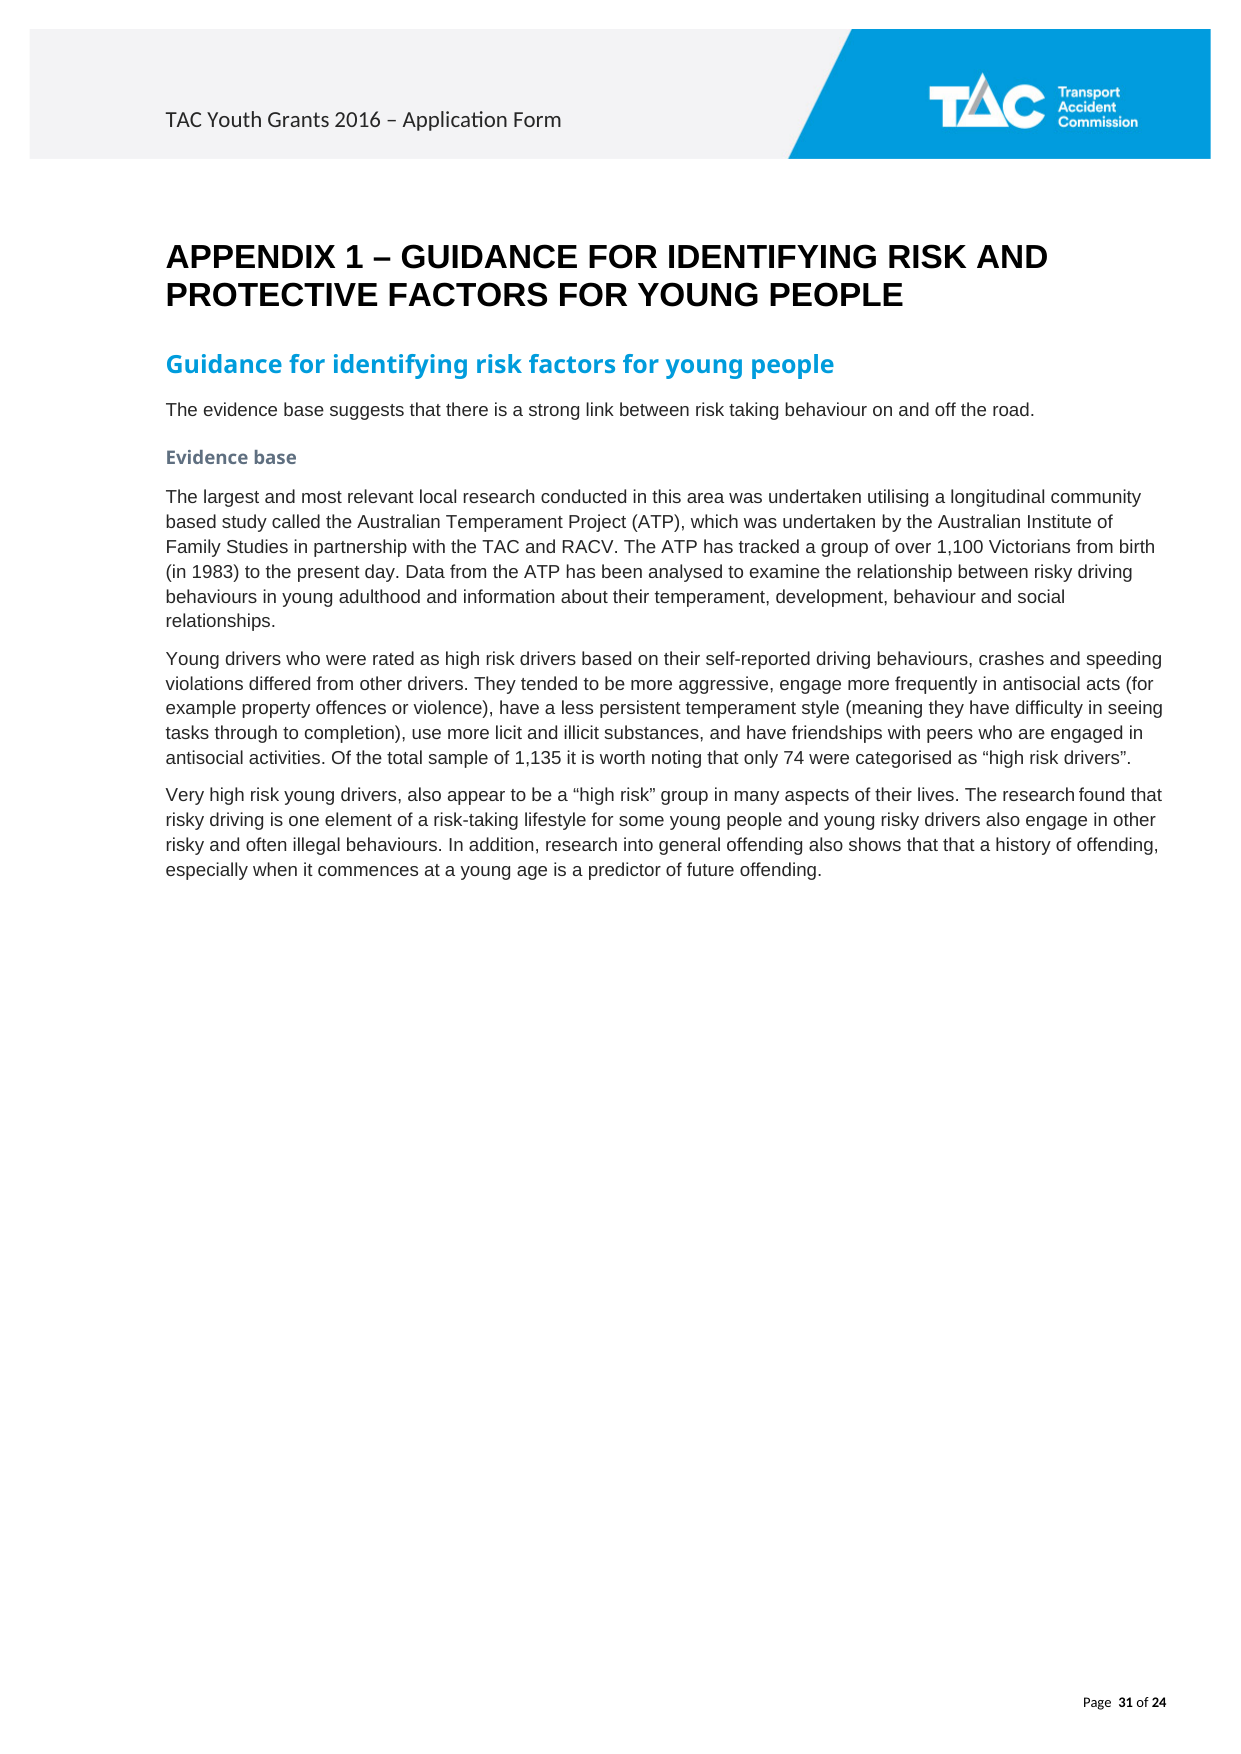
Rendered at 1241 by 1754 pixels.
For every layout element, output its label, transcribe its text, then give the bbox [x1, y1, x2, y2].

text Very high risk young drivers, also appear to be a “high risk” group in many aspects of their lives. The research found that risky driving is one element of a risk-taking lifestyle for some young people and young risky drivers also engage in other risky and often illegal behaviours. In addition, research into general offending also shows that that a history of offending, especially when it commences at a young age is a predictor of future offending. [165, 784, 1166, 880]
subtitle Appendix 1 – Guidance for identifying risk and protective factors for young people [165, 237, 1166, 314]
text The evidence base suggests that there is a strong link between risk taking behaviour on and off the road. [165, 399, 1166, 420]
text Young drivers who were rated as high risk drivers based on their self-reported driving behaviours, crashes and speeding violations differed from other drivers. They tended to be more aggressive, engage more frequently in antisocial acts (for example property offences or violence), have a less persistent temperament style (meaning they have difficulty in seeing tasks through to completion), use more licit and illicit substances, and have friendships with peers who are engaged in antisocial activities. Of the total sample of 1,135 it is worth noting that only 74 were categorised as “high risk drivers”. [165, 647, 1166, 768]
picture [930, 74, 1044, 128]
subtitle Evidence base [165, 444, 1166, 470]
picture [29, 29, 851, 159]
picture [1059, 87, 1066, 97]
picture [1107, 120, 1117, 127]
text The largest and most relevant local research conducted in this area was undertaken utilising a longitudinal community based study called the Australian Temperament Project (ATP), which was undertaken by the Australian Institute of Family Studies in partnership with the TAC and RACV. The ATP has tracked a group of over 1,100 Victorians from birth (in 1983) to the present day. Data from the ATP has been analysed to examine the relationship between risky driving behaviours in young adulthood and information about their temperament, development, behaviour and social relationships. [165, 486, 1166, 632]
picture [1091, 117, 1104, 126]
picture [1120, 120, 1137, 127]
picture [1059, 102, 1110, 112]
picture [1059, 116, 1088, 127]
subtitle Guidance for identifying risk factors for young people [165, 347, 1166, 381]
picture [1072, 88, 1119, 99]
